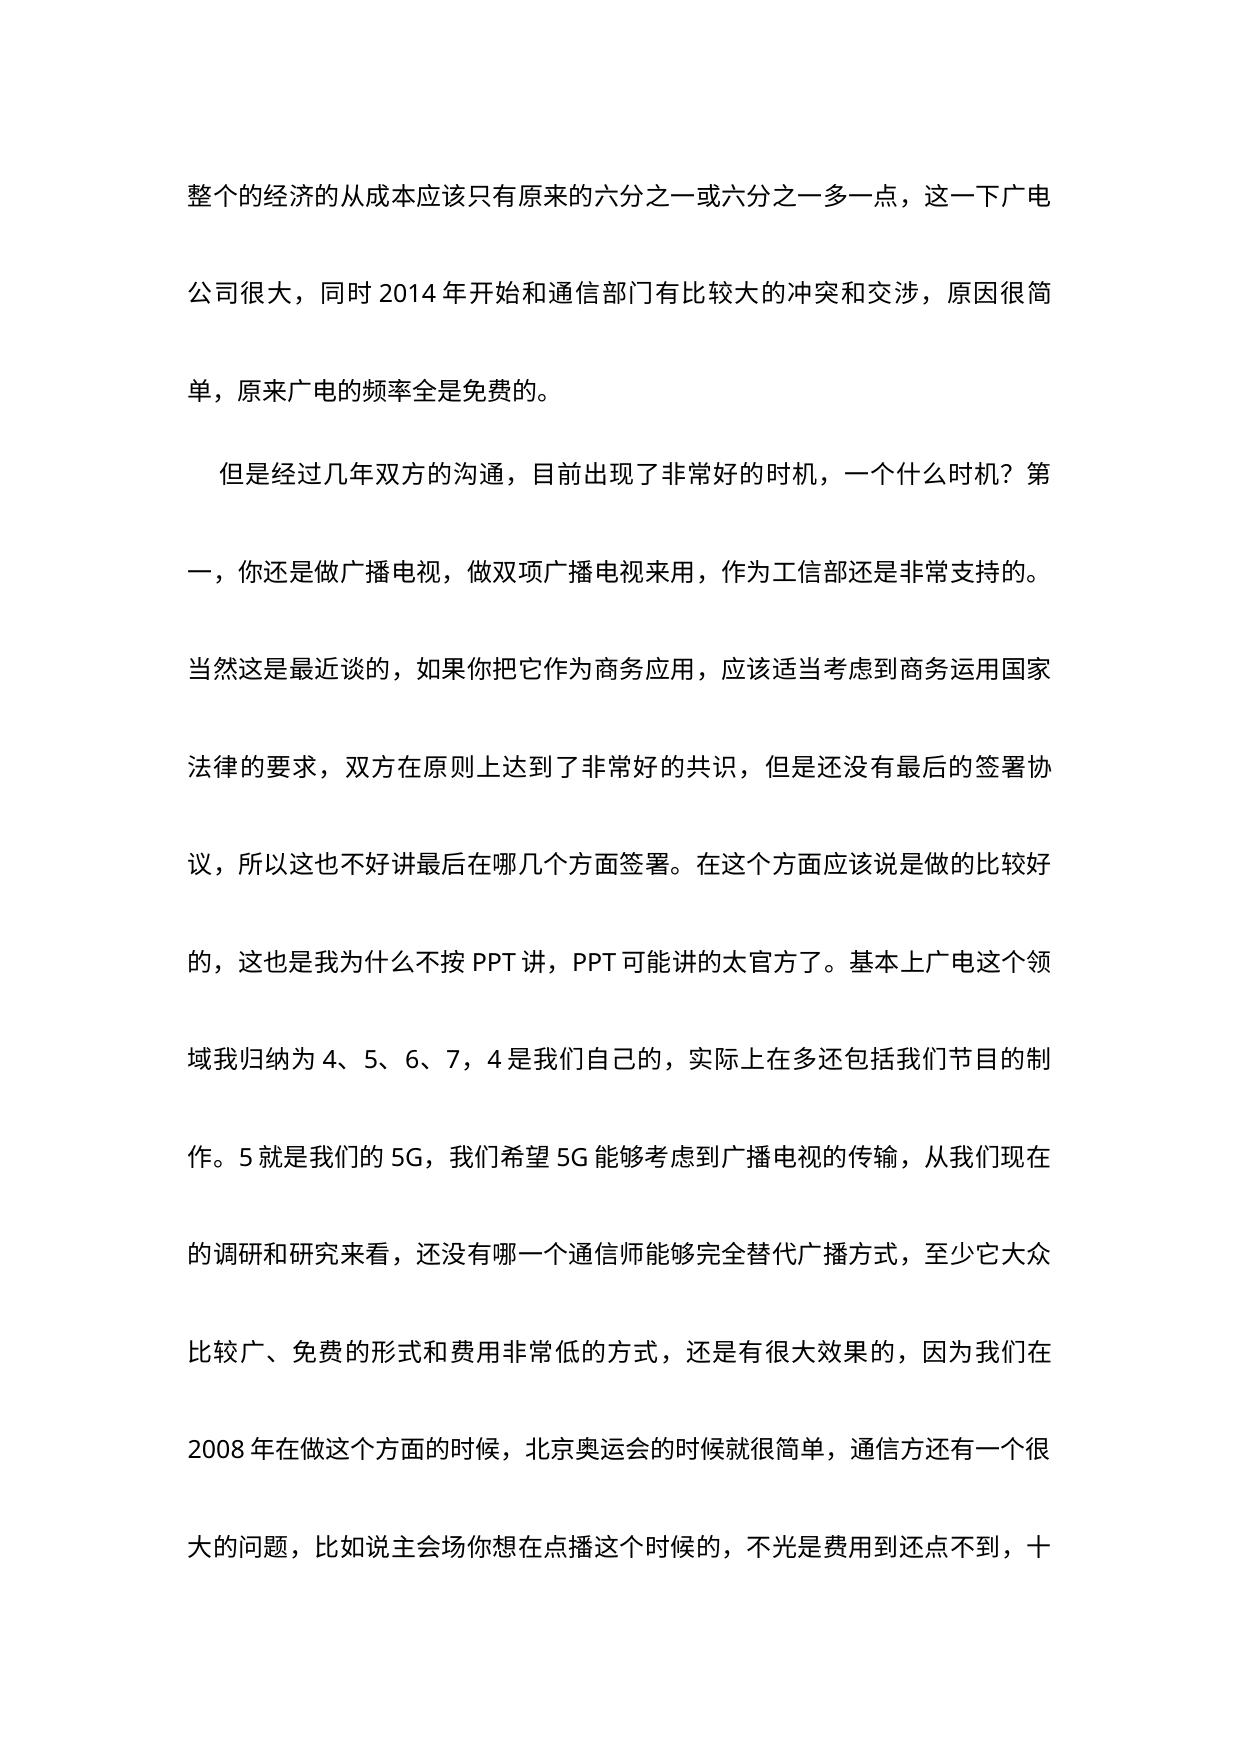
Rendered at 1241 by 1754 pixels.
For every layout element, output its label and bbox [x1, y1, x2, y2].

text [187, 162, 1053, 422]
text [187, 440, 1053, 1578]
